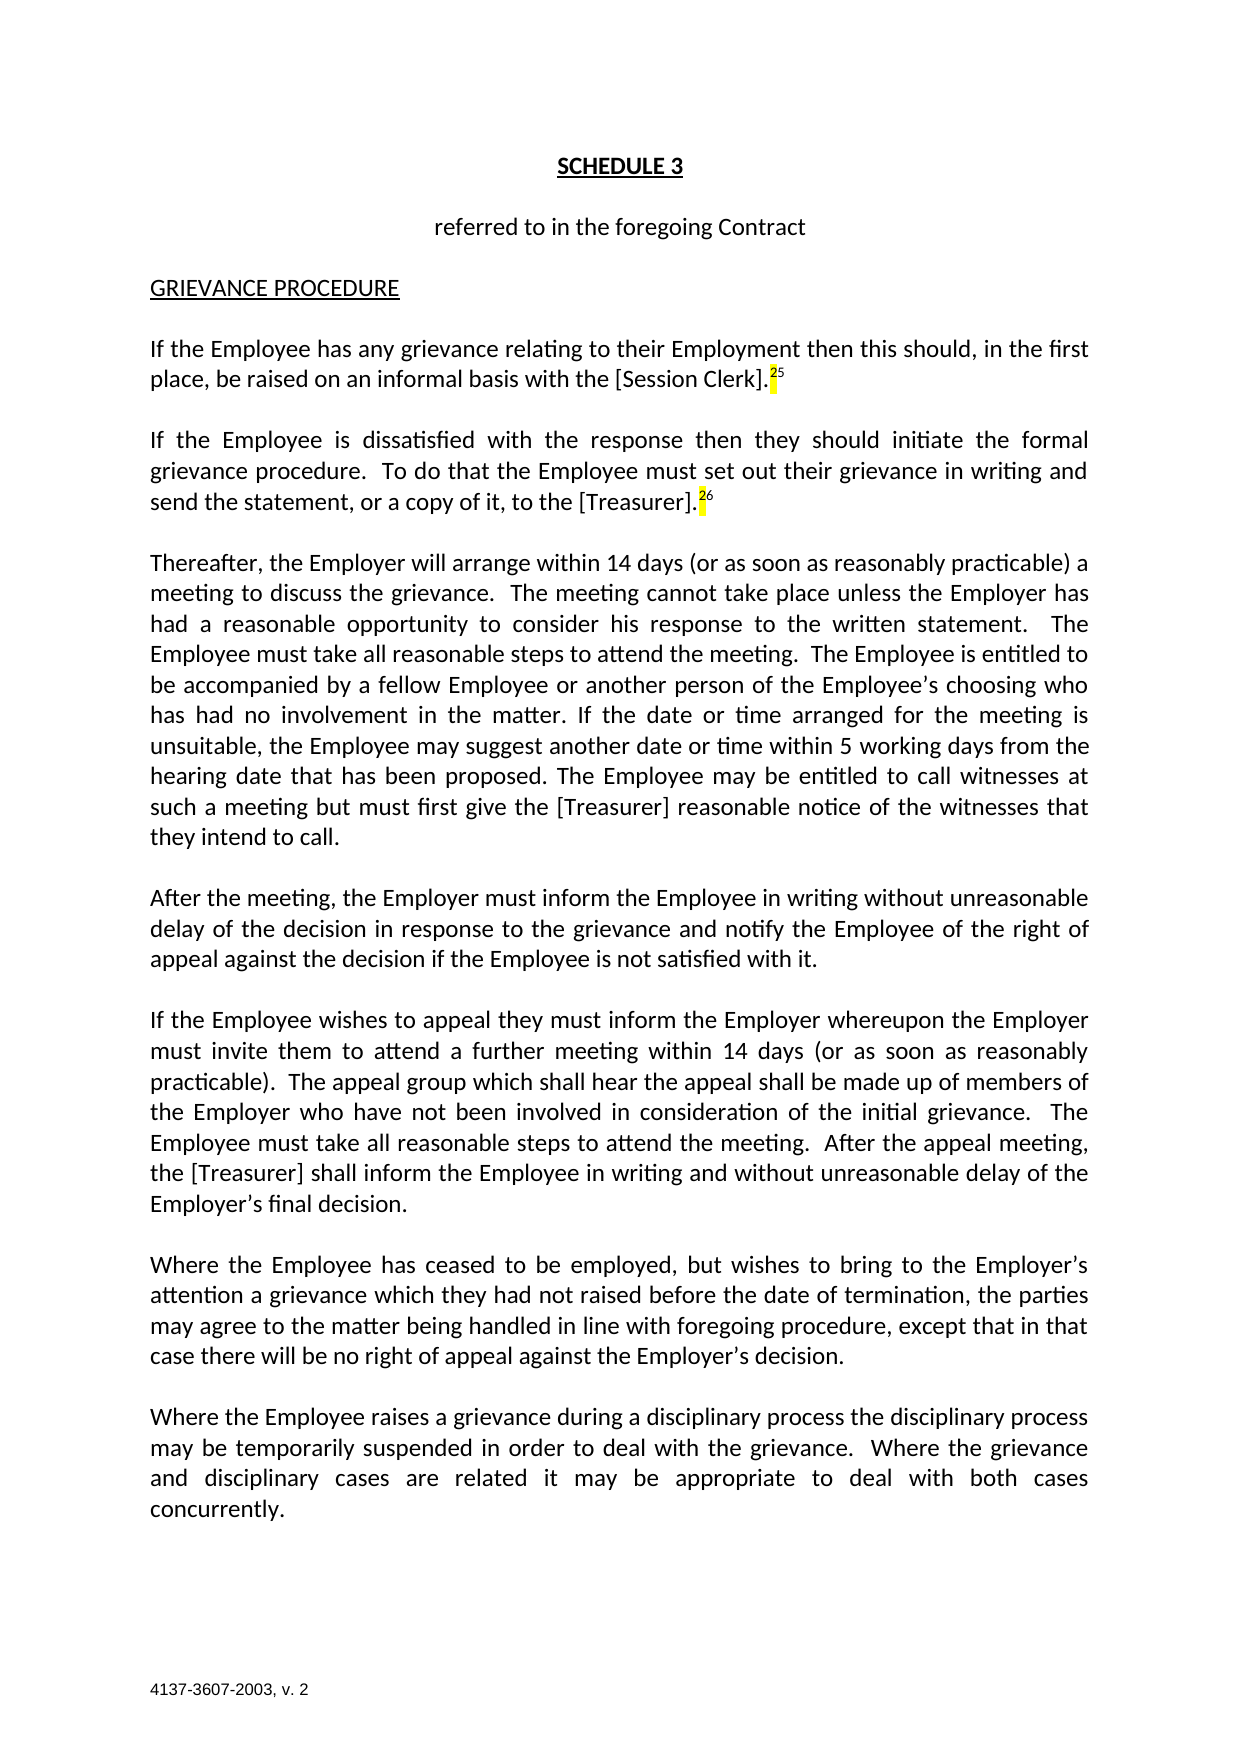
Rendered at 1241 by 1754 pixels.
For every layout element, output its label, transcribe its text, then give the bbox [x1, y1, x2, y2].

text If the Employee wishes to appeal they must inform the Employer whereupon the Employer must invite them to attend a further meeting within 14 days (or as soon as reasonably practicable). The appeal group which shall hear the appeal shall be made up of members of the Employer who have not been involved in consideration of the initial grievance. The Employee must take all reasonable steps to attend the meeting. After the appeal meeting, the [Treasurer] shall inform the Employee in writing and without unreasonable delay of the Employer’s final decision. [150, 1004, 1090, 1218]
text Where the Employee raises a grievance during a disciplinary process the disciplinary process may be temporarily suspended in order to deal with the grievance. Where the grievance and disciplinary cases are related it may be appropriate to deal with both cases concurrently. [150, 1401, 1090, 1523]
text Where the Employee has ceased to be employed, but wishes to bring to the Employer’s attention a grievance which they had not raised before the date of termination, the parties may agree to the matter being handled in line with foregoing procedure, except that in that case there will be no right of appeal against the Employer’s decision. [150, 1249, 1090, 1371]
text Thereafter, the Employer will arrange within 14 days (or as soon as reasonably practicable) a meeting to discuss the grievance. The meeting cannot take place unless the Employer has had a reasonable opportunity to consider his response to the written statement. The Employee must take all reasonable steps to attend the meeting. The Employee is entitled to be accompanied by a fellow Employee or another person of the Employee’s choosing who has had no involvement in the matter. If the date or time arranged for the meeting is unsuitable, the Employee may suggest another date or time within 5 working days from the hearing date that has been proposed. The Employee may be entitled to call witnesses at such a meeting but must first give the [Treasurer] reasonable notice of the witnesses that they intend to call. [150, 547, 1090, 852]
text referred to in the foregoing Contract [150, 211, 1090, 242]
text SCHEDULE 3 [150, 150, 1090, 181]
text If the Employee is dissatisfied with the response then they should initiate the formal grievance procedure. To do that the Employee must set out their grievance in writing and send the statement, or a copy of it, to the [Treasurer]. [150, 425, 1090, 516]
text GRIEVANCE PROCEDURE [150, 272, 1090, 303]
text If the Employee has any grievance relating to their Employment then this should, in the first place, be raised on an informal basis with the [Session Clerk]. [150, 333, 1090, 394]
text After the meeting, the Employer must inform the Employee in writing without unreasonable delay of the decision in response to the grievance and notify the Employee of the right of appeal against the decision if the Employee is not satisfied with it. [150, 882, 1090, 974]
